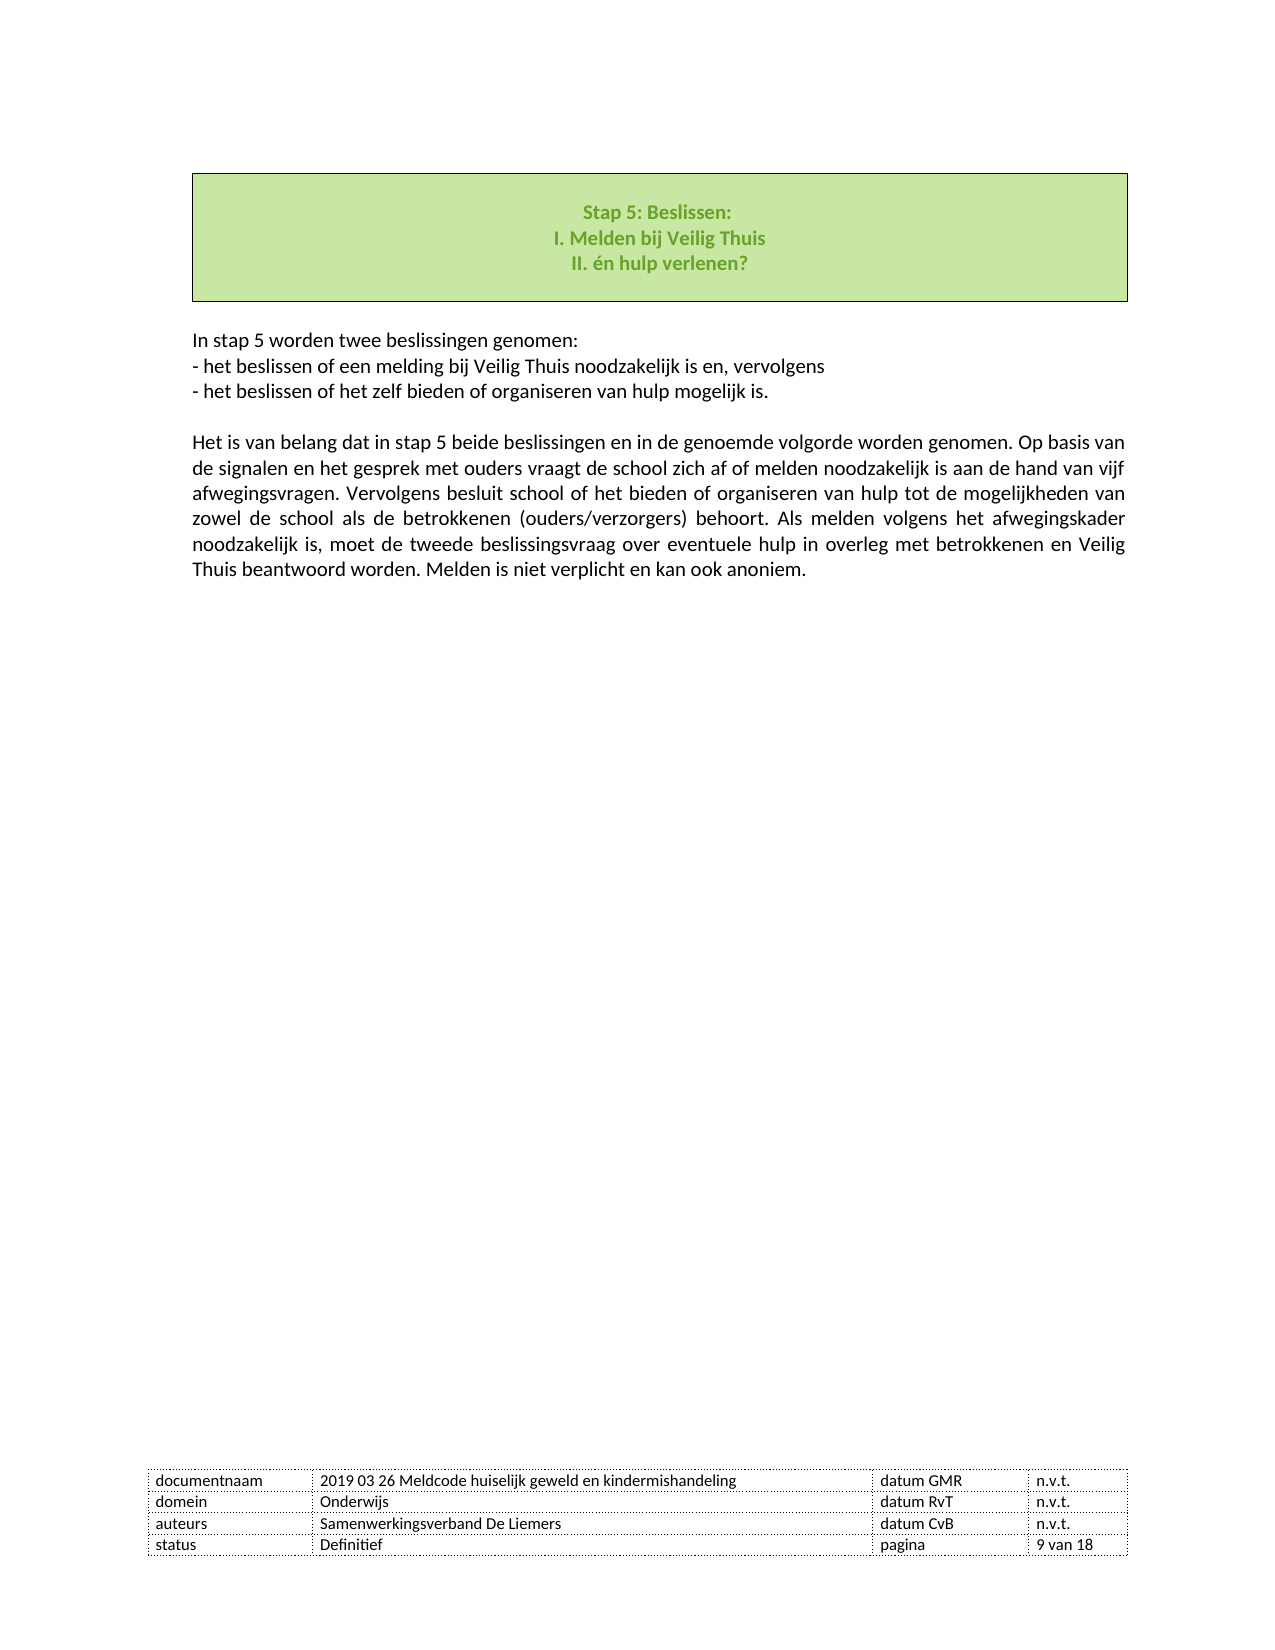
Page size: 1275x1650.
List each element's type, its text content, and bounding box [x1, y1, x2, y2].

table_header Stap 5: Beslissen: I. Melden bij Veilig Thuis II. én hulp verlenen? [193, 174, 1127, 301]
text In stap 5 worden twee beslissingen genomen: [192, 302, 1127, 353]
text - het beslissen of een melding bij Veilig Thuis noodzakelijk is en, vervolgens [192, 353, 1127, 378]
text Het is van belang dat in stap 5 beide beslissingen en in de genoemde volgorde worden genomen. Op basis van de signalen en het gesprek met ouders vraagt de school zich af of melden noodzakelijk is aan de hand van vijf afwegingsvragen. Vervolgens besluit school of het bieden of organiseren van hulp tot de mogelijkheden van zowel de school als de betrokkenen (ouders/verzorgers) behoort. Als melden volgens het afwegingskader noodzakelijk is, moet de tweede beslissingsvraag over eventuele hulp in overleg met betrokkenen en Veilig Thuis beantwoord worden. Melden is niet verplicht en kan ook anoniem. [192, 429, 1127, 582]
text - het beslissen of het zelf bieden of organiseren van hulp mogelijk is. [192, 378, 1127, 404]
